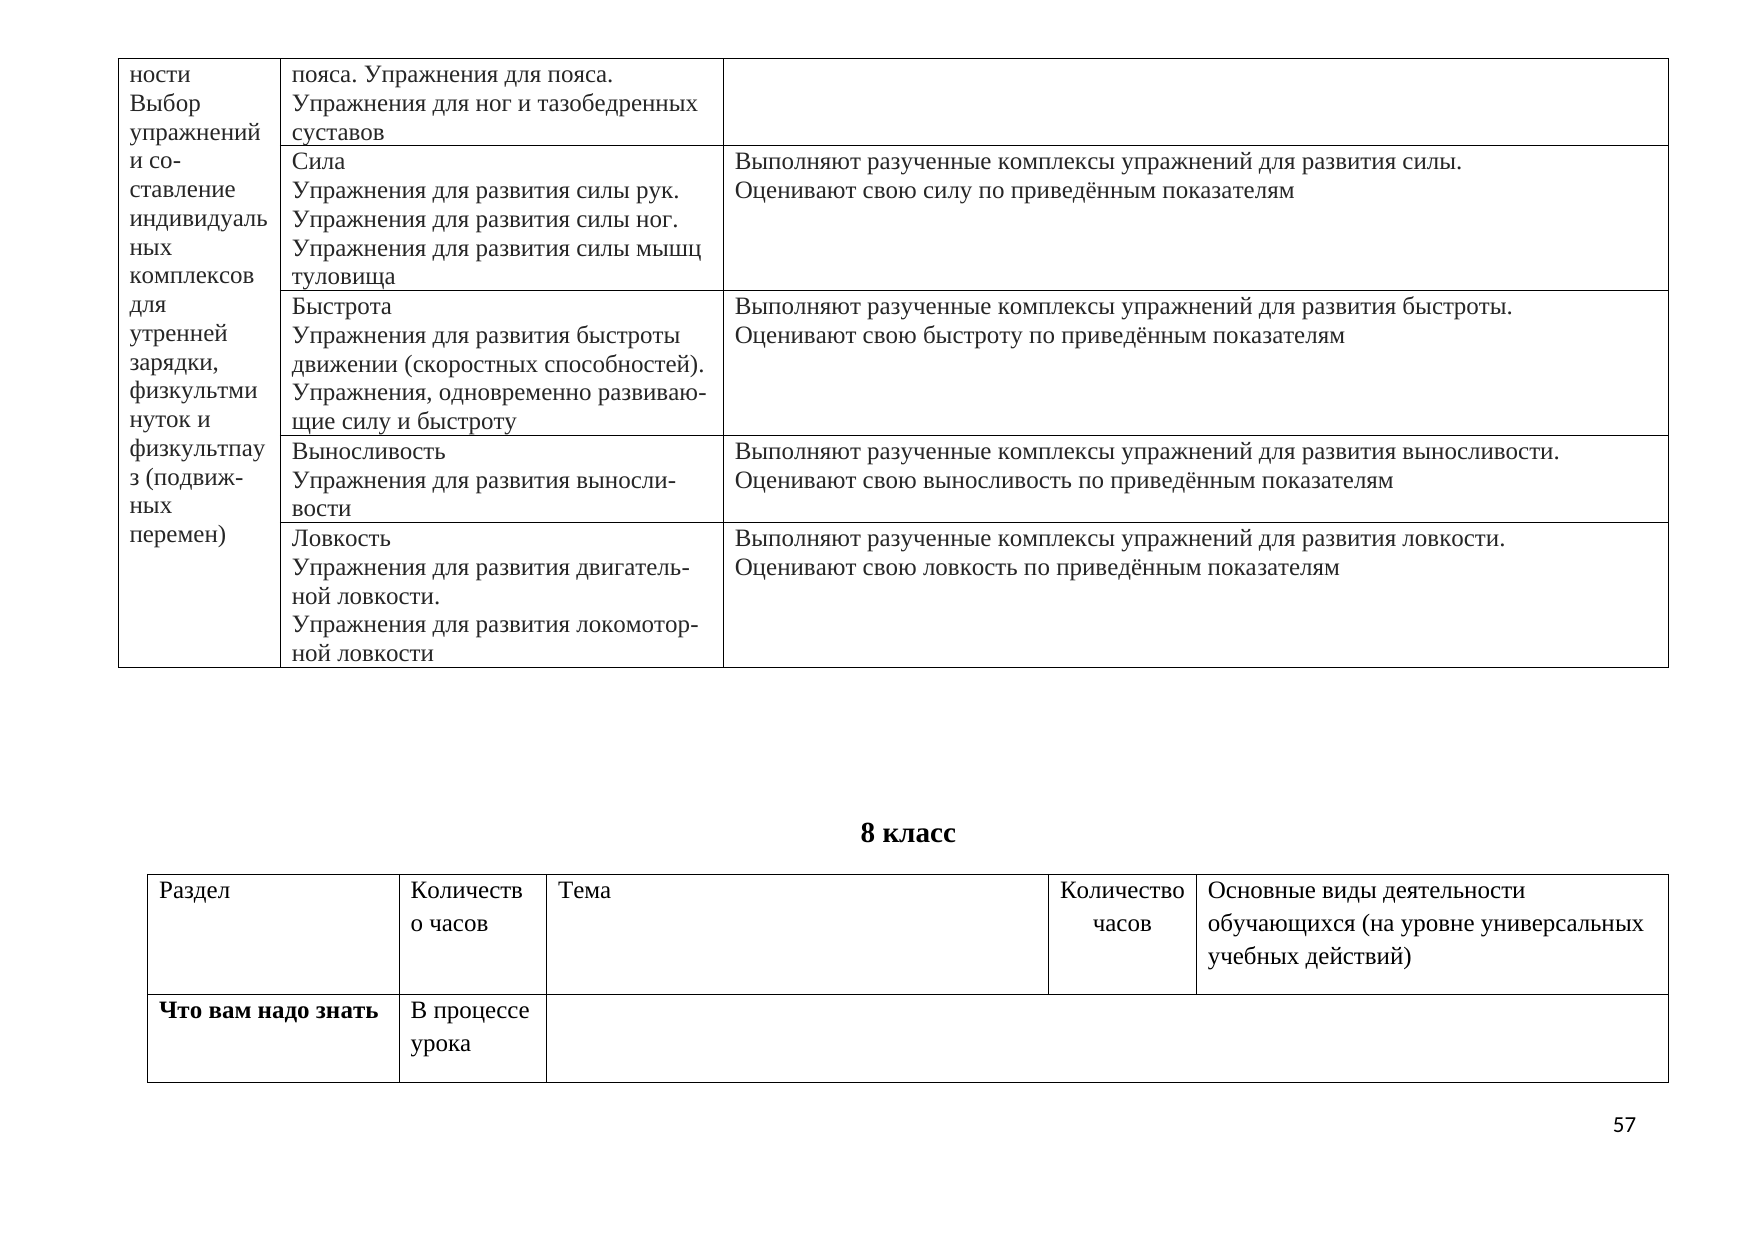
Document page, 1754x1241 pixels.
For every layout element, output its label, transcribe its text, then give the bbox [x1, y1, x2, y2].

table_cell Сила Упражнения для развития силы рук. Упражнения для развития силы ног. Упражнения для развития силы мышц туловища [281, 146, 723, 290]
table_cell Выполняют разученные комплексы упражнений для развития силы. Оценивают свою силу по приведённым показателям [724, 146, 1668, 290]
table_cell В процессе урока [400, 995, 546, 1082]
table_cell Что вам надо знать [148, 995, 399, 1082]
table_cell Раздел [148, 875, 399, 994]
table_cell Выполняют разученные комплексы упражнений для развития выносливости. Оценивают свою выносливость по приведённым показателям [724, 436, 1668, 522]
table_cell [281, 59, 723, 145]
table_cell Быстрота Упражнения для развития быстроты движении (скоростных способностей). Упражнения, одновременно развивающие силу и быстроту [281, 291, 723, 435]
table_cell Тема [547, 875, 1048, 994]
table_cell Ловкость Упражнения для развития двигательной ловкости. Упражнения для развития локомоторной ловкости [281, 523, 723, 667]
table_header 8 класс [148, 697, 1668, 874]
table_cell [724, 59, 1668, 145]
table_cell Количество часов [1049, 875, 1196, 994]
table_cell Выносливость Упражнения для развития выносливости [281, 436, 723, 522]
table_cell Основные виды деятельности обучающихся (на уровне универсальных учебных действий) [1197, 875, 1668, 994]
table_cell Выполняют разученные комплексы упражнений для развития быстроты. Оценивают свою быстроту по приведённым показателям [724, 291, 1668, 435]
table_cell Количество часов [400, 875, 546, 994]
table_cell [547, 995, 1668, 1082]
table_cell Выполняют разученные комплексы упражнений для развития ловкости. Оценивают свою ловкость по приведённым показателям [724, 523, 1668, 667]
